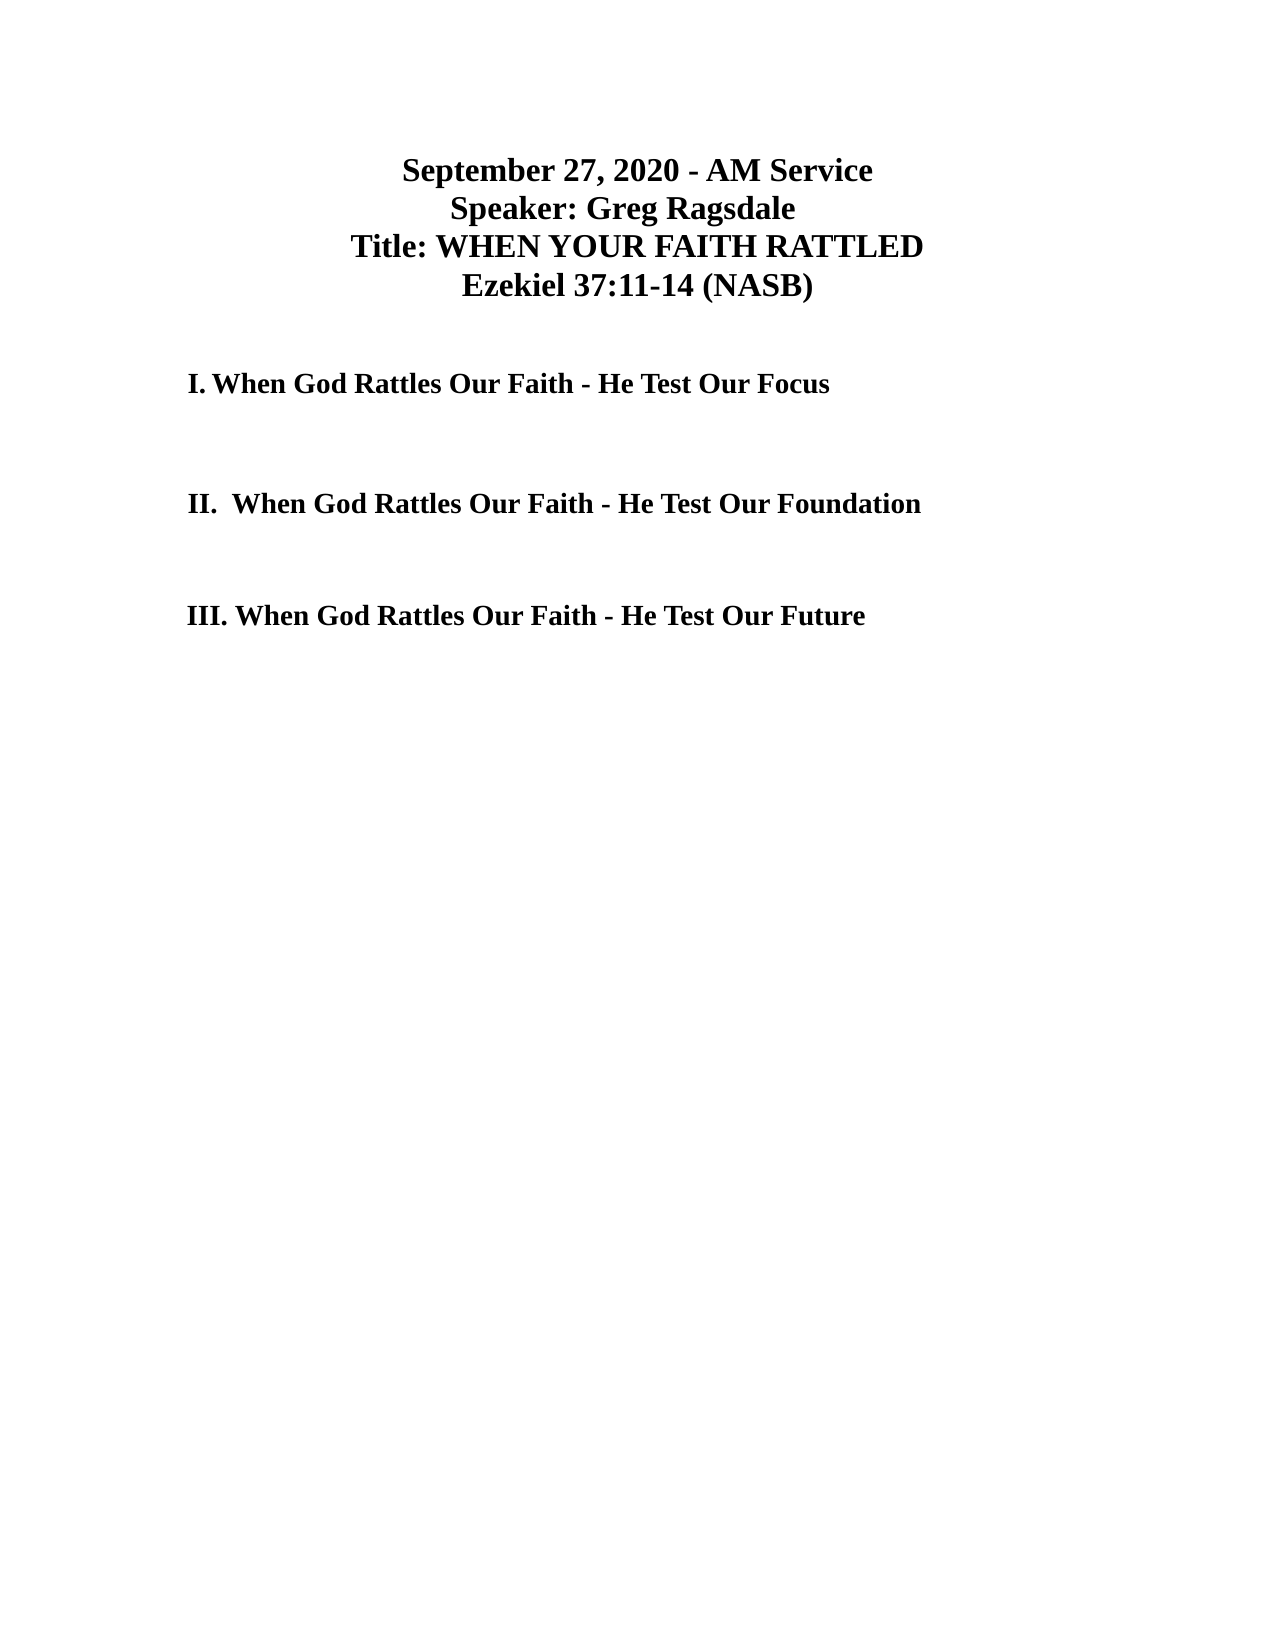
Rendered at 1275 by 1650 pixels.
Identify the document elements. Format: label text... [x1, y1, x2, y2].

text III. When God Rattles Our Faith - He Test Our Future [150, 598, 1125, 631]
text Ezekiel 37:11-14 (NASB) [150, 265, 1125, 303]
text Title: WHEN YOUR FAITH RATTLED [150, 227, 1125, 265]
text Speaker: Greg Ragsdale [150, 188, 1125, 227]
text September 27, 2020 - AM Service [150, 150, 1125, 188]
text I. When God Rattles Our Faith - He Test Our Focus [187, 366, 1125, 399]
text II. When God Rattles Our Faith - He Test Our Foundation [187, 486, 1125, 519]
